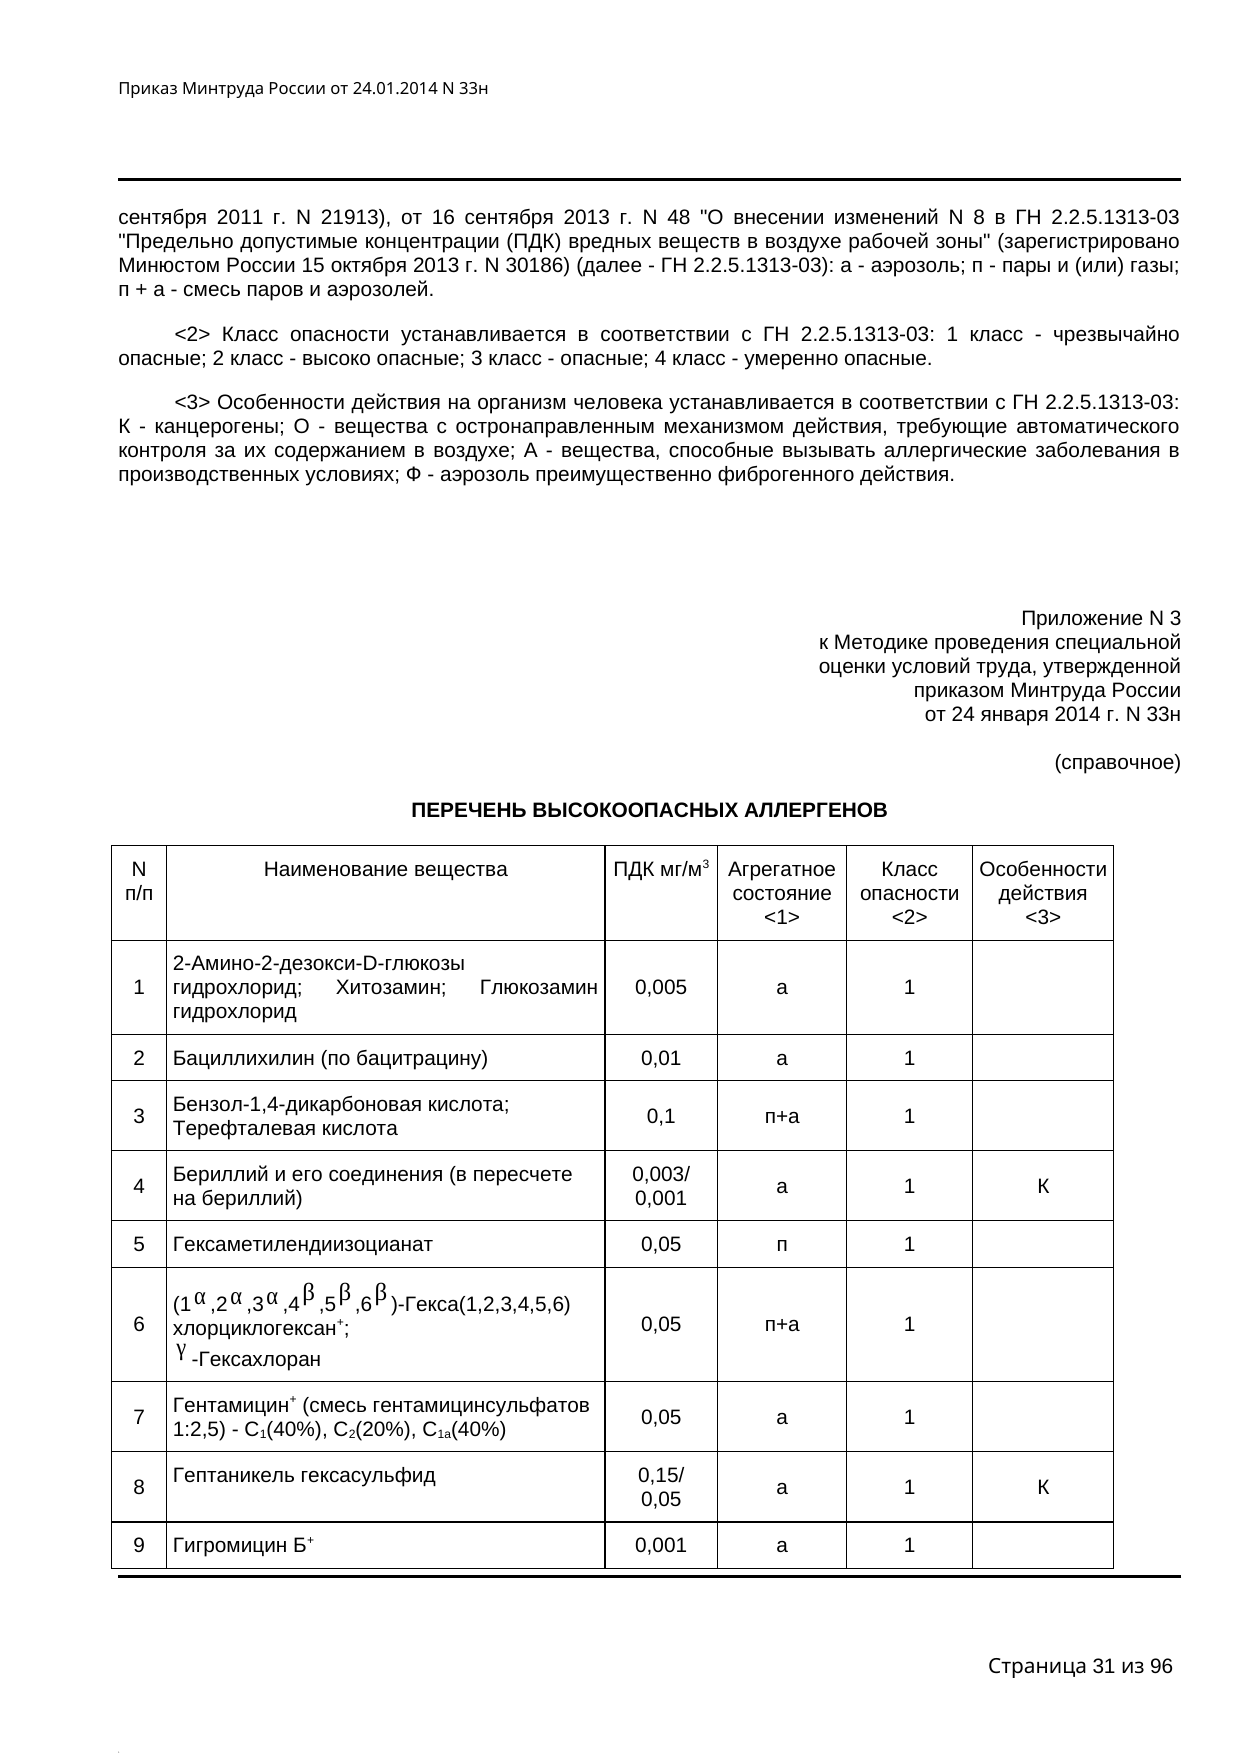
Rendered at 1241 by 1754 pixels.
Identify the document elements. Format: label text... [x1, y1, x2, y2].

table_cell а [718, 1151, 846, 1220]
table_cell а [718, 1382, 846, 1451]
table_cell п [718, 1221, 846, 1267]
table_cell Гексаметилендиизоцианат [167, 1221, 604, 1267]
table_cell Гигромицин Б+ [167, 1523, 604, 1568]
table_cell К [973, 1452, 1113, 1521]
table_header Наименование вещества [167, 846, 604, 939]
table_cell а [718, 1523, 846, 1568]
table_cell [973, 1221, 1113, 1267]
table_cell К [973, 1151, 1113, 1220]
table_cell [973, 1523, 1113, 1568]
table_header Агрегатное состояние <1> [718, 846, 846, 939]
table_cell Бериллий и его соединения (в пересчете на бериллий) [167, 1151, 604, 1220]
table_cell 1 [847, 1452, 972, 1521]
table_cell [973, 1035, 1113, 1080]
text приказом Минтруда России [118, 678, 1181, 702]
table_cell 3 [112, 1081, 166, 1150]
table_cell 1 [847, 941, 972, 1034]
table_cell Гентамицин+ (смесь гентамицинсульфатов 1:2,5) - C1(40%), C2(20%), C1a(40%) [167, 1382, 604, 1451]
table_cell [973, 1081, 1113, 1150]
table_header Класс опасности <2> [847, 846, 972, 939]
table_cell 1 [847, 1382, 972, 1451]
table_cell 6 [112, 1268, 166, 1381]
text к Методике проведения специальной [118, 630, 1181, 654]
table_cell [973, 1382, 1113, 1451]
table_cell 1 [847, 1035, 972, 1080]
table_cell Бациллихилин (по бацитрацину) [167, 1035, 604, 1080]
table_cell п+а [718, 1268, 846, 1381]
text от 24 января 2014 г. N 33н [118, 702, 1181, 726]
table_header ПДК мг/м3 [606, 846, 717, 939]
table_cell а [718, 1035, 846, 1080]
table_cell п+а [718, 1081, 846, 1150]
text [118, 205, 1181, 301]
table_cell 1 [847, 1221, 972, 1267]
text (справочное) [118, 749, 1181, 773]
table_cell 0,05 [606, 1382, 717, 1451]
table_cell 1 [847, 1081, 972, 1150]
text оценки условий труда, утвержденной [118, 654, 1181, 678]
text Приложение N 3 [118, 606, 1181, 630]
table_cell 2 [112, 1035, 166, 1080]
table_cell Бензол-1,4-дикарбоновая кислота; Терефталевая кислота [167, 1081, 604, 1150]
table_cell 0,001 [606, 1523, 717, 1568]
table_cell 0,01 [606, 1035, 717, 1080]
table_cell Гептаникель гексасульфид [167, 1452, 604, 1521]
table_cell 0,05 [606, 1268, 717, 1381]
table_cell [973, 941, 1113, 1034]
table_cell 0,003/ 0,001 [606, 1151, 717, 1220]
table_header N п/п [112, 846, 166, 939]
table_cell 0,005 [606, 941, 717, 1034]
table_cell 1 [112, 941, 166, 1034]
table_header Особенности действия <3> [973, 846, 1113, 939]
table_cell 9 [112, 1523, 166, 1568]
text <2> Класс опасности устанавливается в соответствии с ГН 2.2.5.1313-03: 1 класс - чрезвычайно опасные; 2 класс - высоко опасные; 3 класс - опасные; 4 класс - умеренно опасные. [118, 321, 1181, 369]
table_cell а [718, 1452, 846, 1521]
table_cell 1 [847, 1523, 972, 1568]
table_cell 8 [112, 1452, 166, 1521]
text <3> Особенности действия на организм человека устанавливается в соответствии с ГН 2.2.5.1313-03: К - канцерогены; О - вещества с остронаправленным механизмом действия, требующие автоматического контроля за их содержанием в воздухе; А - вещества, способные вызывать аллергические заболевания в производственных условиях; Ф - аэрозоль преимущественно фиброгенного действия. [118, 390, 1181, 486]
table_cell (1,2,3,4,5,6)-Гекса(1,2,3,4,5,6) хлорциклогексан+; -Гексахлоран [167, 1268, 604, 1381]
table_cell [973, 1268, 1113, 1381]
table_cell 7 [112, 1382, 166, 1451]
table_cell 2-Амино-2-дезокси-D-глюкозы гидрохлорид; Хитозамин; Глюкозамин гидрохлорид [167, 941, 604, 1034]
table_cell 1 [847, 1268, 972, 1381]
table_cell 1 [847, 1151, 972, 1220]
table_cell 4 [112, 1151, 166, 1220]
table_cell 0,1 [606, 1081, 717, 1150]
table_cell 0,15/ 0,05 [606, 1452, 717, 1521]
title ПЕРЕЧЕНЬ ВЫСОКООПАСНЫХ АЛЛЕРГЕНОВ [118, 797, 1181, 821]
table_cell 5 [112, 1221, 166, 1267]
table_cell а [718, 941, 846, 1034]
table_cell 0,05 [606, 1221, 717, 1267]
